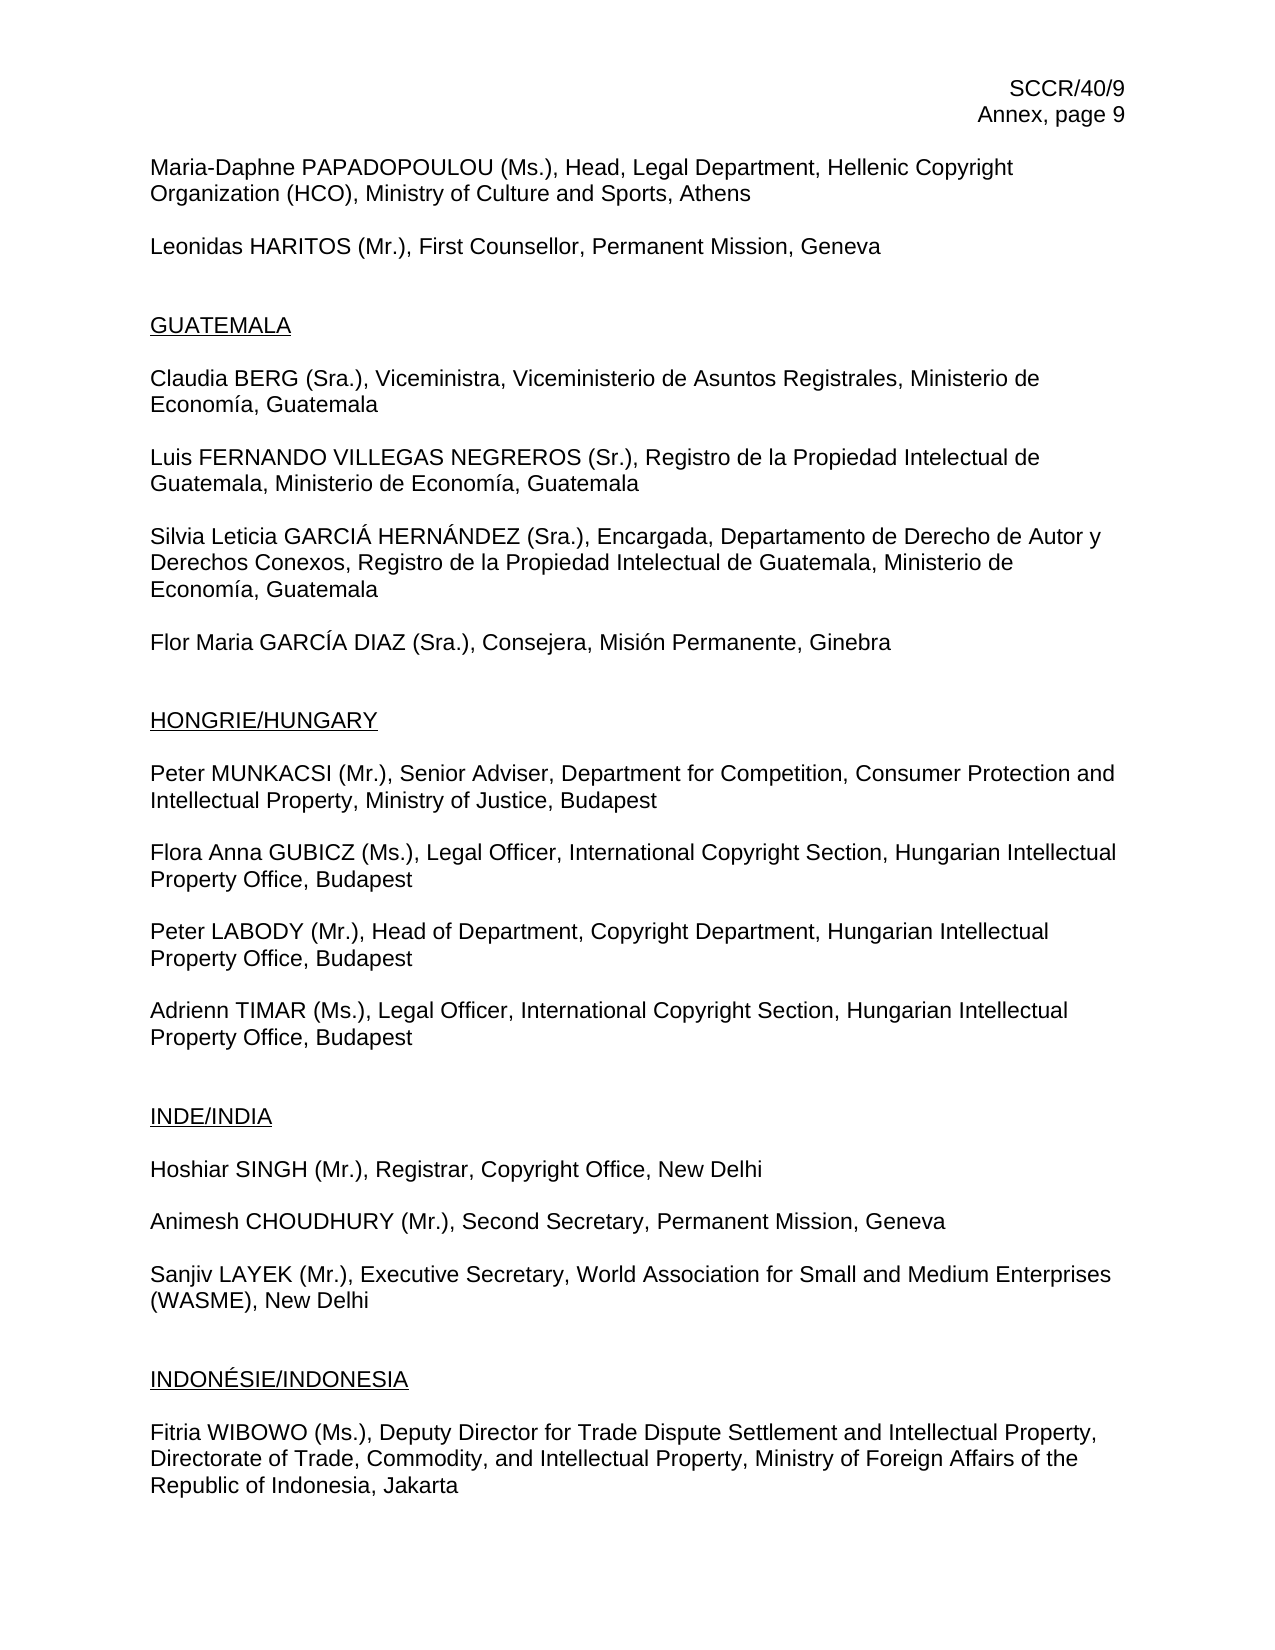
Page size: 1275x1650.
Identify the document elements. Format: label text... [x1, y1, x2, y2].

text Fitria WIBOWO (Ms.), Deputy Director for Trade Dispute Settlement and Intellectual Property, Directorate of Trade, Commodity, and Intellectual Property, Ministry of Foreign Affairs of the Republic of Indonesia, Jakarta [150, 1419, 1125, 1498]
text Leonidas HARITOS (Mr.), First Counsellor, Permanent Mission, Geneva [150, 233, 1125, 259]
text INDONÉSIE/INDONESIA [150, 1366, 1125, 1393]
text Peter MUNKACSI (Mr.), Senior Adviser, Department for Competition, Consumer Protection and Intellectual Property, Ministry of Justice, Budapest [150, 760, 1125, 813]
text Maria-Daphne PAPADOPOULOU (Ms.), Head, Legal Department, Hellenic Copyright Organization (HCO), Ministry of Culture and Sports, Athens [150, 154, 1125, 207]
text Sanjiv LAYEK (Mr.), Executive Secretary, World Association for Small and Medium Enterprises (WASME), New Delhi [150, 1261, 1125, 1314]
text Silvia Leticia GARCIÁ HERNÁNDEZ (Sra.), Encargada, Departamento de Derecho de Autor y Derechos Conexos, Registro de la Propiedad Intelectual de Guatemala, Ministerio de Economía, Guatemala [150, 523, 1125, 602]
text Luis FERNANDO VILLEGAS NEGREROS (Sr.), Registro de la Propiedad Intelectual de Guatemala, Ministerio de Economía, Guatemala [150, 444, 1125, 497]
text Adrienn TIMAR (Ms.), Legal Officer, International Copyright Section, Hungarian Intellectual Property Office, Budapest [150, 997, 1125, 1050]
text Flora Anna GUBICZ (Ms.), Legal Officer, International Copyright Section, Hungarian Intellectual Property Office, Budapest [150, 839, 1125, 892]
text INDE/INDIA [150, 1103, 1125, 1129]
text Peter LABODY (Mr.), Head of Department, Copyright Department, Hungarian Intellectual Property Office, Budapest [150, 918, 1125, 971]
text Flor Maria GARCÍA DIAZ (Sra.), Consejera, Misión Permanente, Ginebra [150, 628, 1125, 655]
text GUATEMALA [150, 312, 1125, 338]
text Animesh CHOUDHURY (Mr.), Second Secretary, Permanent Mission, Geneva [150, 1208, 1125, 1234]
text Claudia BERG (Sra.), Viceministra, Viceministerio de Asuntos Registrales, Ministerio de Economía, Guatemala [150, 365, 1125, 418]
text Hoshiar SINGH (Mr.), Registrar, Copyright Office, New Delhi [150, 1156, 1125, 1182]
text HONGRIE/HUNGARY [150, 707, 1125, 734]
